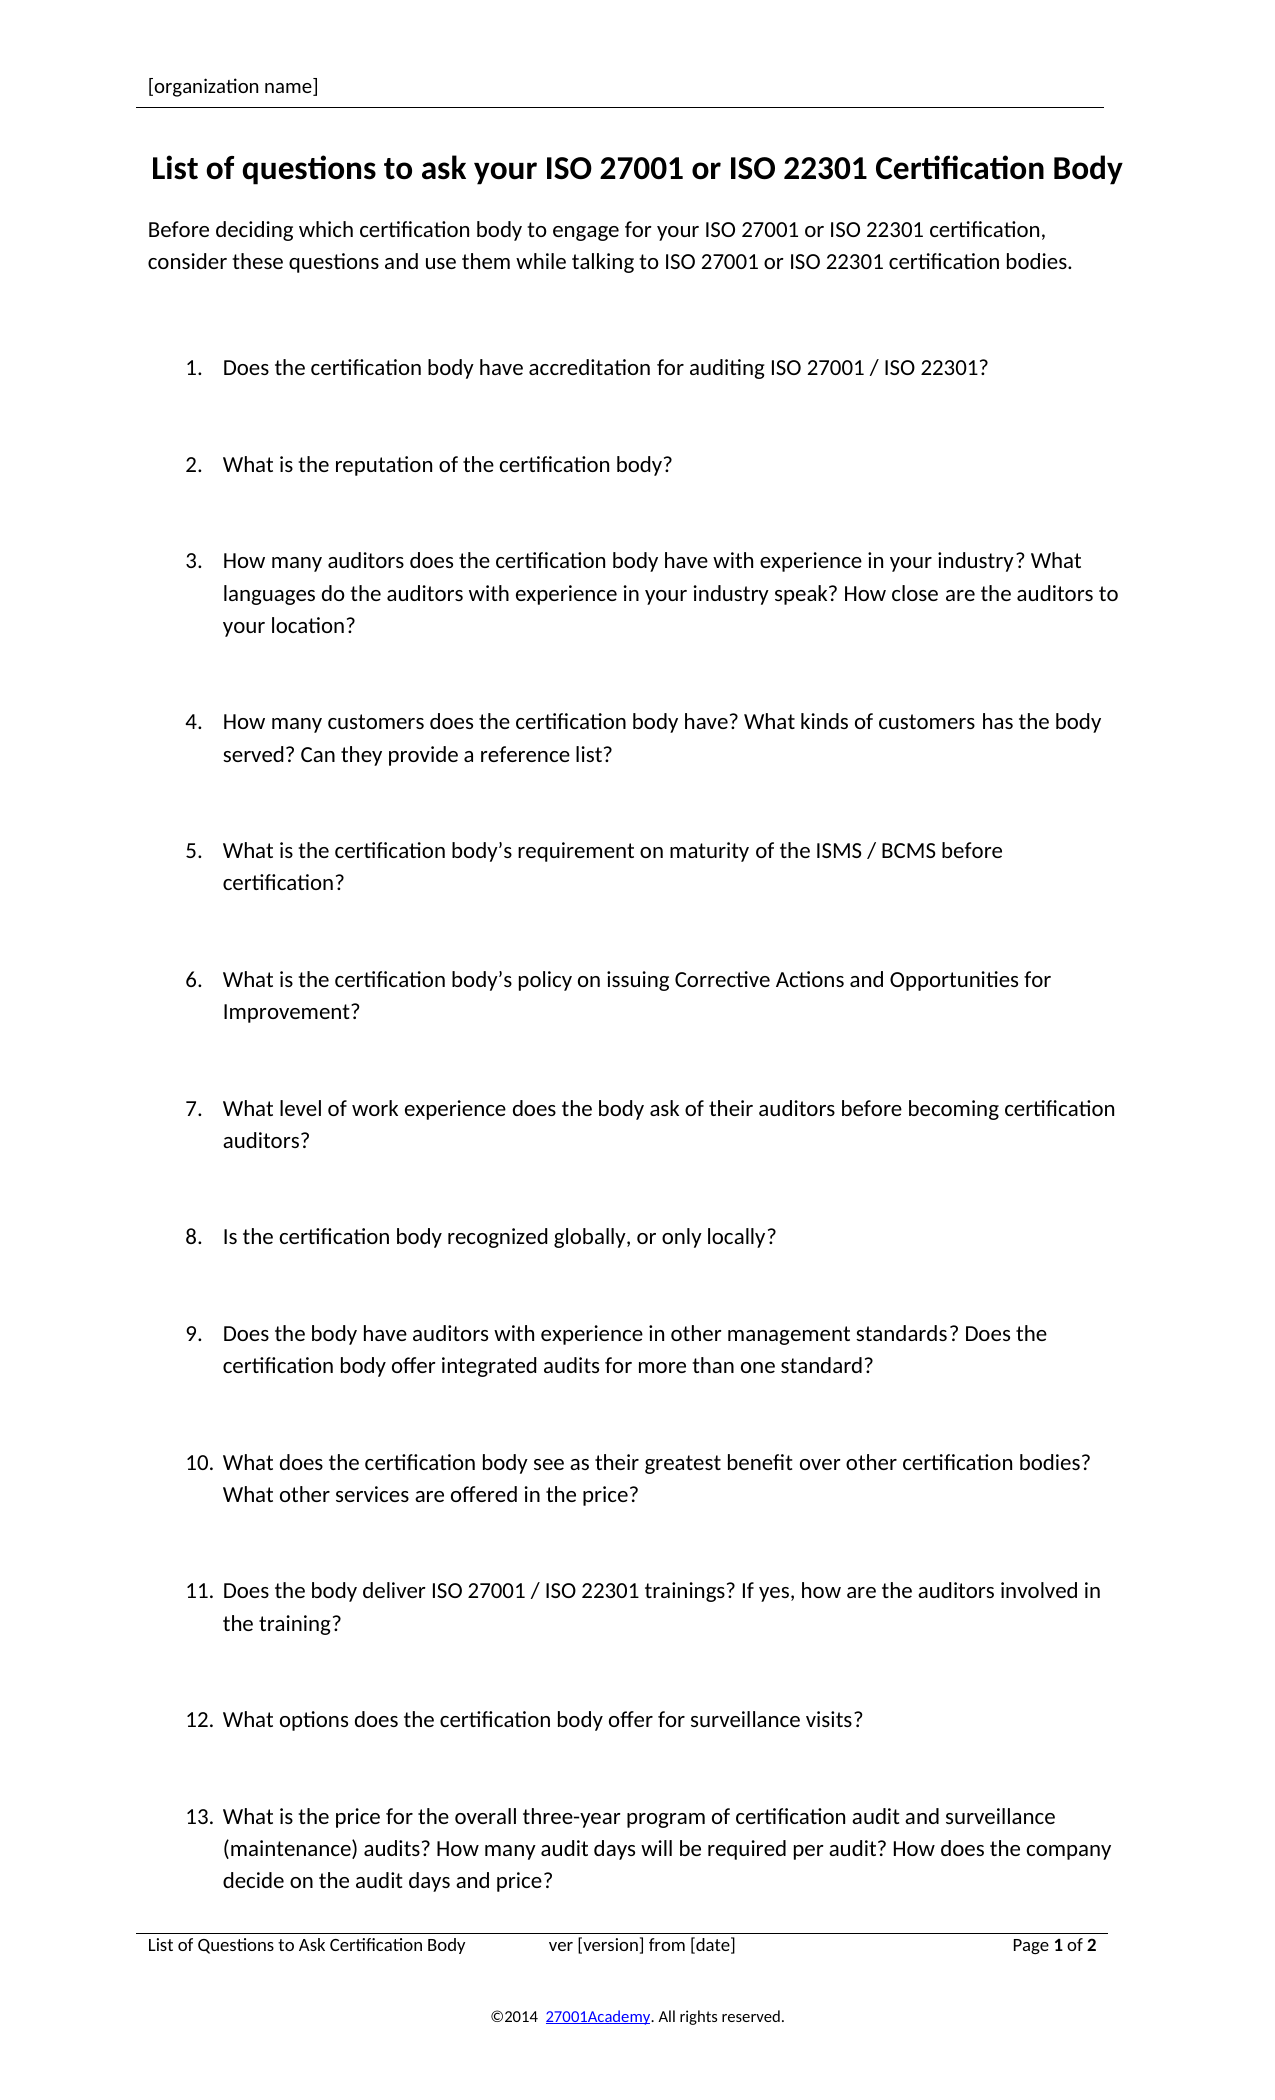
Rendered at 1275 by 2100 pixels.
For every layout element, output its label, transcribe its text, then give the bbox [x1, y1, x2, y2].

list What is the certification body’s policy on issuing Corrective Actions and Opportunities for Improvement? [185, 965, 1127, 1025]
list What is the reputation of the certification body? [185, 450, 1127, 478]
list What does the certification body see as their greatest benefit over other certification bodies? What other services are offered in the price? [185, 1448, 1127, 1508]
list Does the certification body have accreditation for auditing ISO 27001 / ISO 22301? [185, 353, 1127, 381]
list What is the price for the overall three-year program of certification audit and surveillance (maintenance) audits? How many audit days will be required per audit? How does the company decide on the audit days and price? [185, 1802, 1127, 1894]
list What options does the certification body offer for surveillance visits? [185, 1705, 1127, 1733]
list Is the certification body recognized globally, or only locally? [185, 1222, 1127, 1251]
list How many customers does the certification body have? What kinds of customers has the body served? Can they provide a reference list? [185, 707, 1127, 768]
list Does the body deliver ISO 27001 / ISO 22301 trainings? If yes, how are the auditors involved in the training? [185, 1577, 1127, 1637]
text Before deciding which certification body to engage for your ISO 27001 or ISO 22301 certification, consider these questions and use them while talking to ISO 27001 or ISO 22301 certification bodies. [148, 215, 1127, 275]
list What is the certification body’s requirement on maturity of the ISMS / BCMS before certification? [185, 836, 1127, 896]
list What level of work experience does the body ask of their auditors before becoming certification auditors? [185, 1094, 1127, 1154]
text List of questions to ask your ISO 27001 or ISO 22301 Certification Body [148, 148, 1127, 188]
list How many auditors does the certification body have with experience in your industry? What languages do the auditors with experience in your industry speak? How close are the auditors to your location? [185, 547, 1127, 639]
list Does the body have auditors with experience in other management standards? Does the certification body offer integrated audits for more than one standard? [185, 1319, 1127, 1379]
